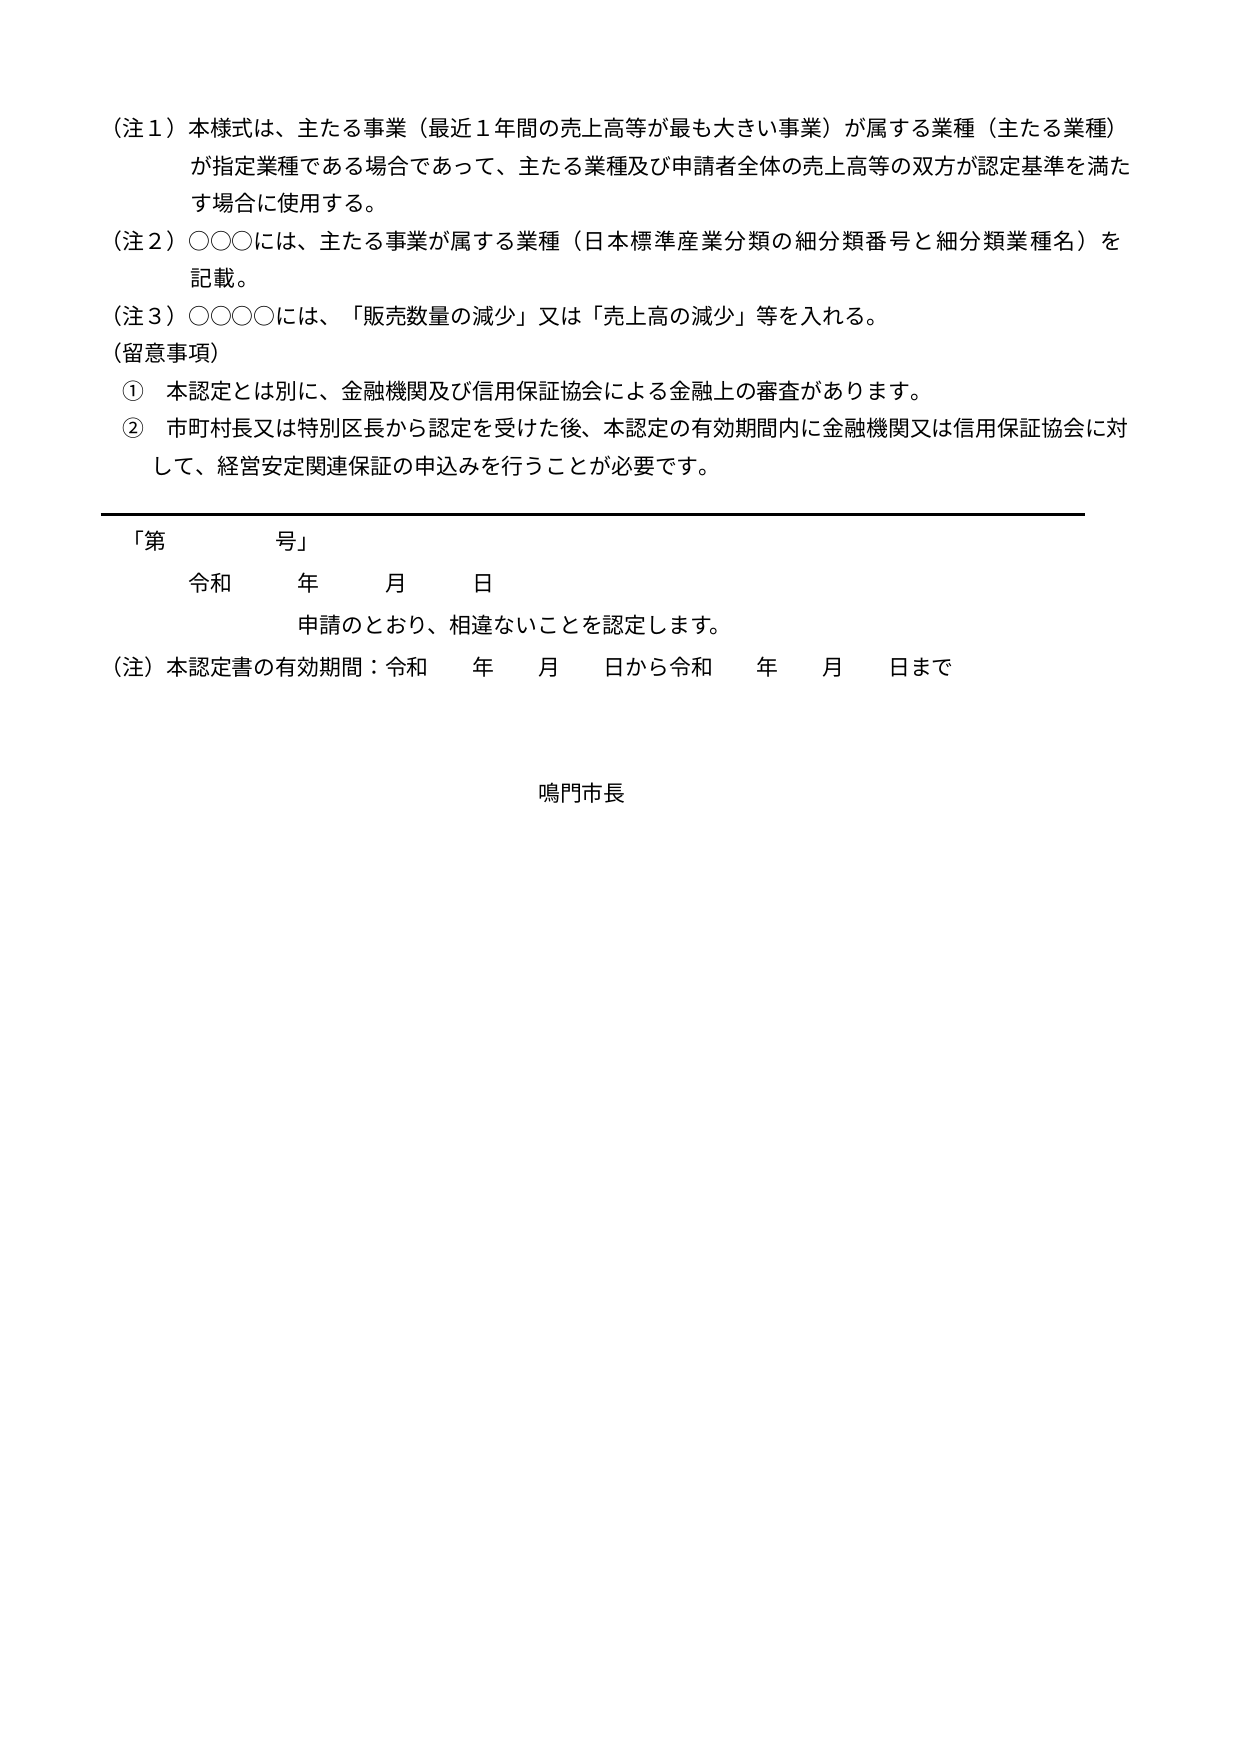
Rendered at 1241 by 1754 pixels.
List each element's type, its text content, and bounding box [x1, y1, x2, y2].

text ① 本認定とは別に、金融機関及び信用保証協会による金融上の審査があります。 [100, 371, 1140, 408]
text （注２）○○○には、主たる事業が属する業種（日本標準産業分類の細分類番号と細分類業種名）を記載。 [100, 221, 1140, 296]
text 令和 年 月 日 [100, 563, 1140, 600]
text （注３）○○○○には、「販売数量の減少」又は「売上高の減少」等を入れる。 [100, 296, 1140, 333]
text 鳴門市長 [100, 773, 1140, 811]
text 「第 号」 [100, 521, 1140, 558]
text （注）本認定書の有効期間：令和 年 月 日から令和 年 月 日まで [100, 647, 1140, 685]
text 申請のとおり、相違ないことを認定します。 [100, 605, 1140, 643]
text （留意事項） [100, 333, 1140, 371]
text ② 市町村長又は特別区長から認定を受けた後、本認定の有効期間内に金融機関又は信用保証協会に対して、経営安定関連保証の申込みを行うことが必要です。 [100, 408, 1140, 483]
text （注１）本様式は、主たる事業（最近１年間の売上高等が最も大きい事業）が属する業種（主たる業種）が指定業種である場合であって、主たる業種及び申請者全体の売上高等の双方が認定基準を満たす場合に使用する。 [100, 108, 1140, 221]
